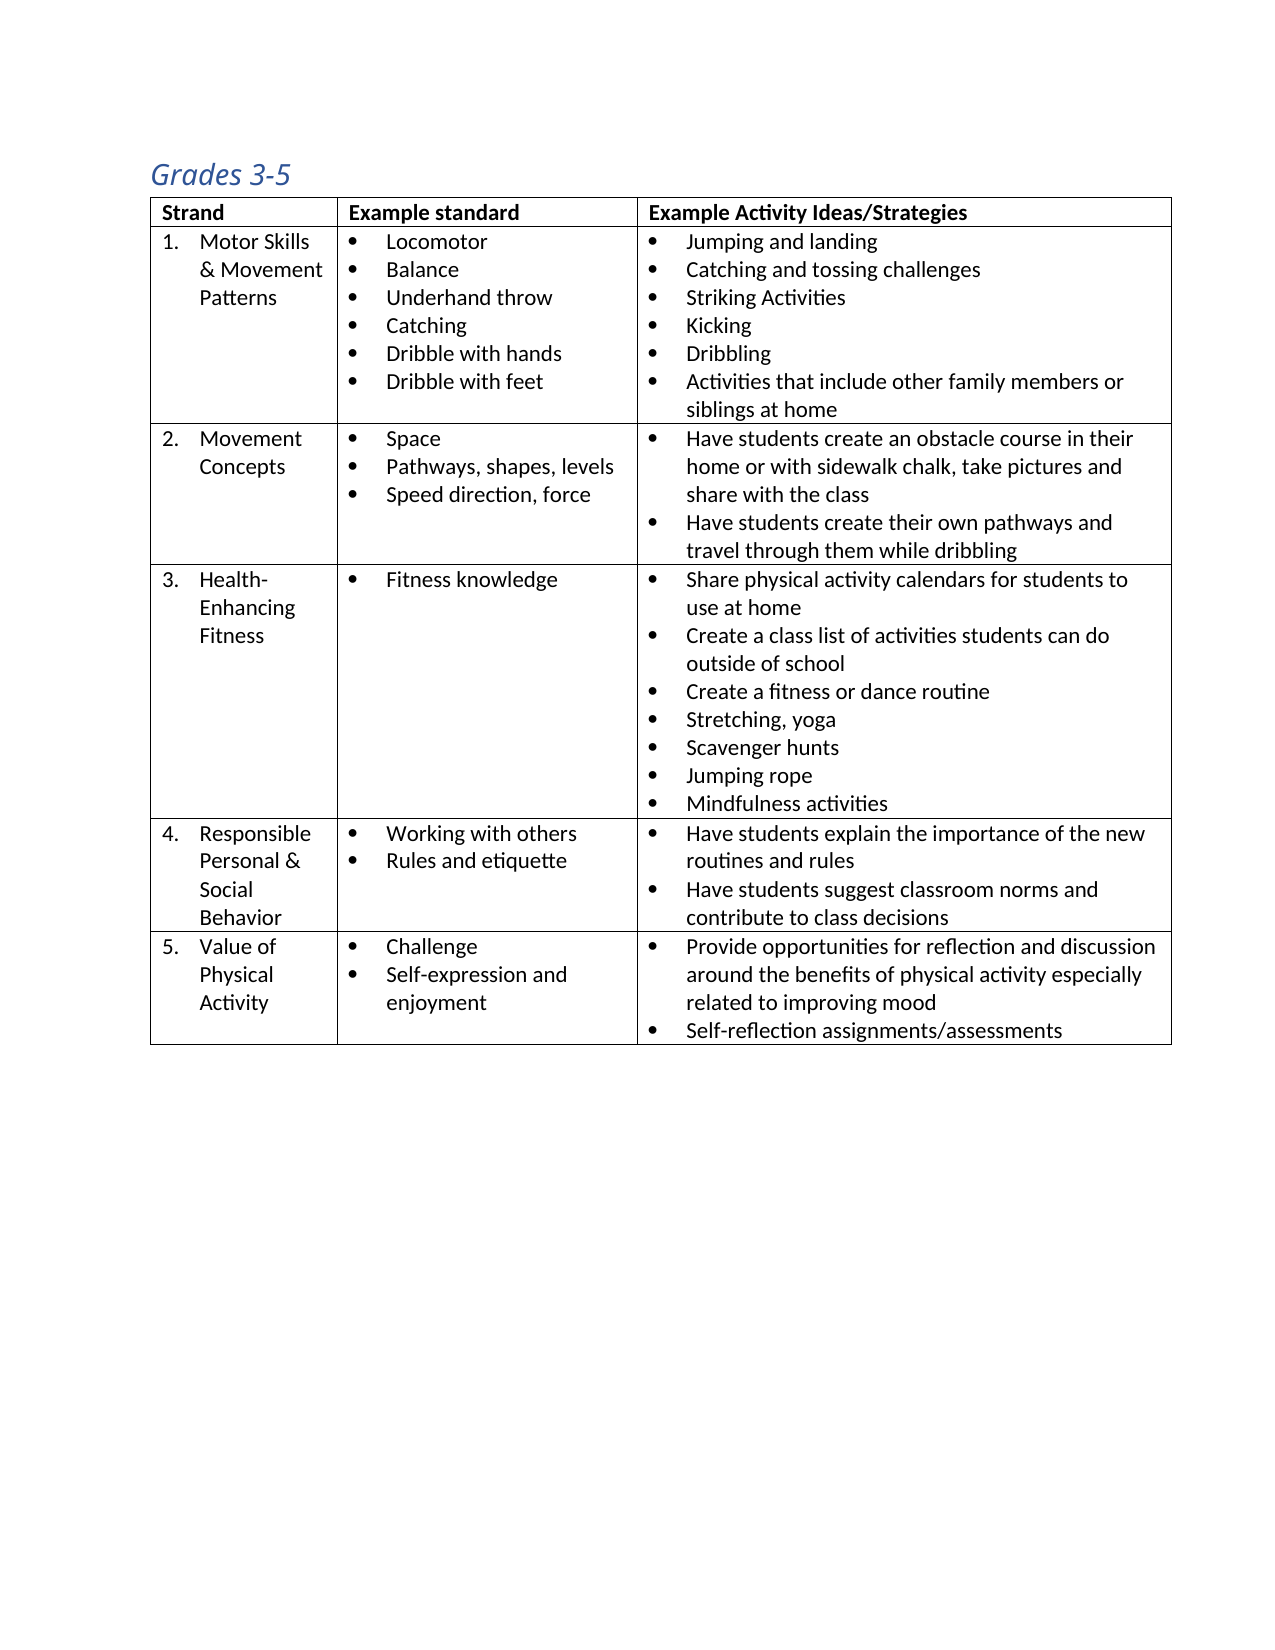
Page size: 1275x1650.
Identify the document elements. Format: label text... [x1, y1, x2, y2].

table_header Example Activity Ideas/Strategies [638, 198, 1171, 226]
table_cell Have students create an obstacle course in their home or with sidewalk chalk, take pictures and share with the class Have students create their own pathways and travel through them while dribbling [638, 424, 1171, 564]
subtitle Grades 3-5 [150, 154, 1125, 194]
table_cell Have students explain the importance of the new routines and rules Have students suggest classroom norms and contribute to class decisions [638, 819, 1171, 931]
table_cell Motor Skills & Movement Patterns [151, 227, 337, 423]
table_cell Health-Enhancing Fitness [151, 565, 337, 818]
table_cell Jumping and landing Catching and tossing challenges Striking Activities Kicking Dribbling Activities that include other family members or siblings at home [638, 227, 1171, 423]
table_cell Challenge Self-expression and enjoyment [338, 932, 637, 1044]
table_cell Share physical activity calendars for students to use at home Create a class list of activities students can do outside of school Create a fitness or dance routine Stretching, yoga Scavenger hunts Jumping rope Mindfulness activities [638, 565, 1171, 818]
table_cell Working with others Rules and etiquette [338, 819, 637, 931]
table_cell Locomotor Balance Underhand throw Catching Dribble with hands Dribble with feet [338, 227, 637, 423]
table_header Example standard [338, 198, 637, 226]
table_header Strand [151, 198, 337, 226]
table_cell Value of Physical Activity [151, 932, 337, 1044]
table_cell Movement Concepts [151, 424, 337, 564]
table_cell Space Pathways, shapes, levels Speed direction, force [338, 424, 637, 564]
table_cell Fitness knowledge [338, 565, 637, 818]
table_cell Provide opportunities for reflection and discussion around the benefits of physical activity especially related to improving mood Self-reflection assignments/assessments [638, 932, 1171, 1044]
table_cell Responsible Personal & Social Behavior [151, 819, 337, 931]
